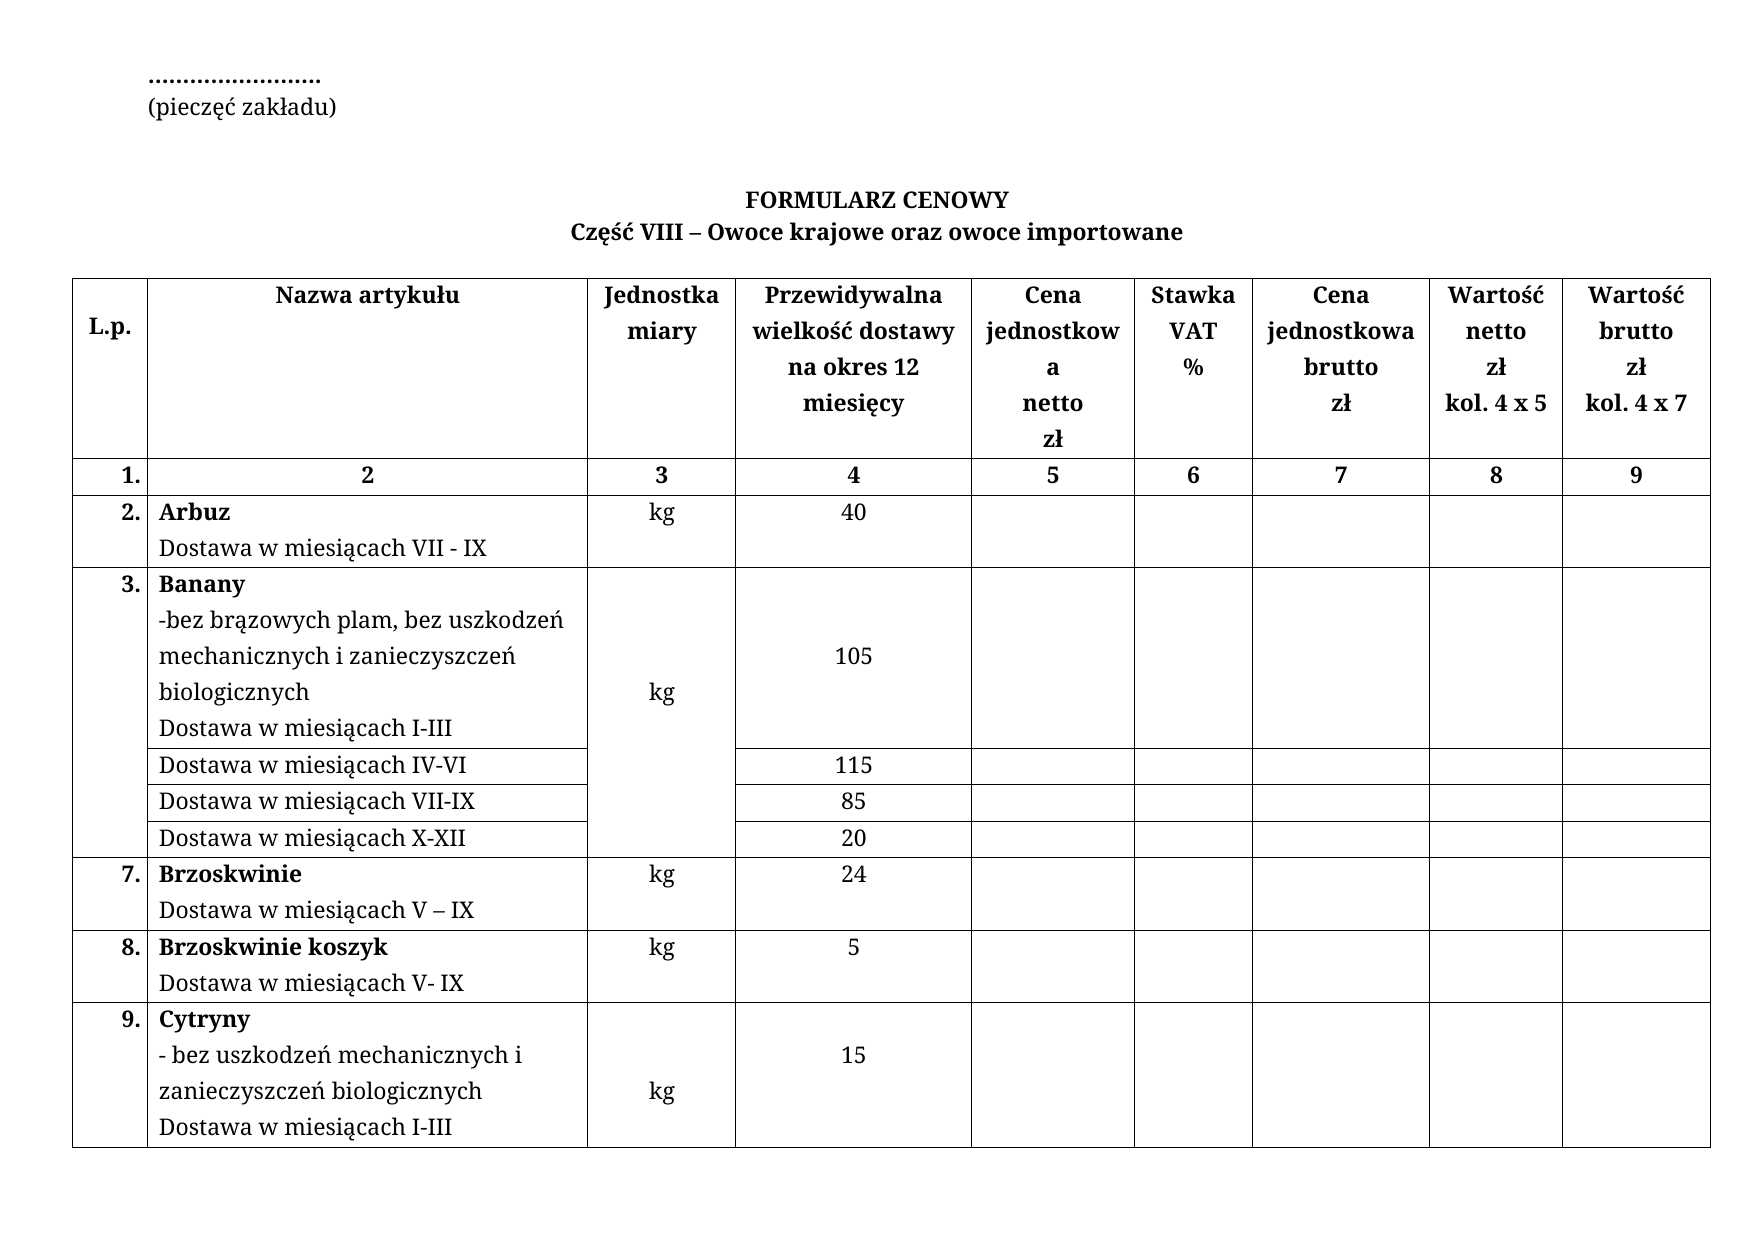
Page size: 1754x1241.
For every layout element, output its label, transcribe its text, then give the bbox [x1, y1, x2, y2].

text ……………………. [148, 59, 1606, 90]
table_cell 4 [736, 459, 971, 495]
table_cell 3 [588, 459, 735, 495]
table_cell [1253, 1003, 1429, 1147]
table_cell Cytryny - bez uszkodzeń mechanicznych i zanieczyszczeń biologicznych Dostawa w miesiącach I-III [148, 1003, 587, 1147]
table_cell [972, 785, 1134, 821]
table_cell [1563, 1003, 1710, 1147]
table_cell [1563, 785, 1710, 821]
table_header L.p. [73, 279, 147, 458]
table_cell Dostawa w miesiącach VII-IX [148, 785, 587, 821]
table_header Wartość netto zł kol. 4 x 5 [1430, 279, 1562, 458]
table_cell kg [588, 496, 735, 567]
table_cell [1430, 496, 1562, 567]
table_cell [1563, 822, 1710, 857]
table_cell Banany -bez brązowych plam, bez uszkodzeń mechanicznych i zanieczyszczeń biologicznych Dostawa w miesiącach I-III [148, 568, 587, 748]
table_cell [1563, 749, 1710, 784]
table_cell 85 [736, 785, 971, 821]
table_cell [972, 568, 1134, 748]
table_cell [972, 858, 1134, 930]
table_cell [972, 1003, 1134, 1147]
table_cell [1430, 568, 1562, 748]
table_cell [1253, 749, 1429, 784]
table_cell 24 [736, 858, 971, 930]
table_cell [73, 858, 147, 930]
table_cell [1135, 858, 1252, 930]
table_header Jednostka miary [588, 279, 735, 458]
table_cell [1430, 785, 1562, 821]
table_cell 8 [1430, 459, 1562, 495]
table_cell [1253, 931, 1429, 1002]
table_cell 2 [148, 459, 587, 495]
table_cell [73, 568, 147, 857]
table_cell Brzoskwinie koszyk Dostawa w miesiącach V- IX [148, 931, 587, 1002]
table_cell 115 [736, 749, 971, 784]
table_cell [1430, 931, 1562, 1002]
table_cell Brzoskwinie Dostawa w miesiącach V – IX [148, 858, 587, 930]
table_cell [1430, 858, 1562, 930]
table_cell [972, 749, 1134, 784]
table_header Przewidywalna wielkość dostawy na okres 12 miesięcy [736, 279, 971, 458]
table_cell Arbuz Dostawa w miesiącach VII - IX [148, 496, 587, 567]
table_cell kg [588, 1003, 735, 1147]
table_cell [73, 459, 147, 495]
table_cell 20 [736, 822, 971, 857]
table_cell [1135, 568, 1252, 748]
table_cell [1135, 931, 1252, 1002]
table_cell [1253, 785, 1429, 821]
table_cell [1253, 496, 1429, 567]
table_cell 7 [1253, 459, 1429, 495]
table_cell [972, 822, 1134, 857]
table_cell [1563, 496, 1710, 567]
table_cell kg [588, 858, 735, 930]
table_header Stawka VAT % [1135, 279, 1252, 458]
table_header Cena jednostkowa brutto zł [1253, 279, 1429, 458]
table_cell [1563, 931, 1710, 1002]
text (pieczęć zakładu) [148, 90, 1606, 122]
table_cell Dostawa w miesiącach X-XII [148, 822, 587, 857]
text FORMULARZ CENOWY [148, 184, 1606, 215]
text Część VIII – Owoce krajowe oraz owoce importowane [148, 215, 1606, 247]
table_cell 5 [736, 931, 971, 1002]
table_cell 40 [736, 496, 971, 567]
table_cell [1135, 749, 1252, 784]
table_cell [1135, 1003, 1252, 1147]
table_cell 9 [1563, 459, 1710, 495]
table_cell Dostawa w miesiącach IV-VI [148, 749, 587, 784]
table_cell [972, 931, 1134, 1002]
table_cell [1253, 822, 1429, 857]
table_header Cena jednostkowa netto zł [972, 279, 1134, 458]
table_cell [1253, 568, 1429, 748]
table_cell [1430, 749, 1562, 784]
table_cell 5 [972, 459, 1134, 495]
table_cell kg [588, 931, 735, 1002]
table_cell [1430, 822, 1562, 857]
table_cell kg [588, 568, 735, 857]
table_header Wartość brutto zł kol. 4 x 7 [1563, 279, 1710, 458]
table_cell [1135, 496, 1252, 567]
table_cell 15 [736, 1003, 971, 1147]
table_cell [1563, 858, 1710, 930]
table_cell [972, 496, 1134, 567]
table_header Nazwa artykułu [148, 279, 587, 458]
table_cell [73, 496, 147, 567]
table_cell [1253, 858, 1429, 930]
table_cell [1430, 1003, 1562, 1147]
table_cell 6 [1135, 459, 1252, 495]
table_cell [1135, 785, 1252, 821]
table_cell [73, 1003, 147, 1147]
table_cell [73, 931, 147, 1002]
table_cell 105 [736, 568, 971, 748]
table_cell [1563, 568, 1710, 748]
table_cell [1135, 822, 1252, 857]
